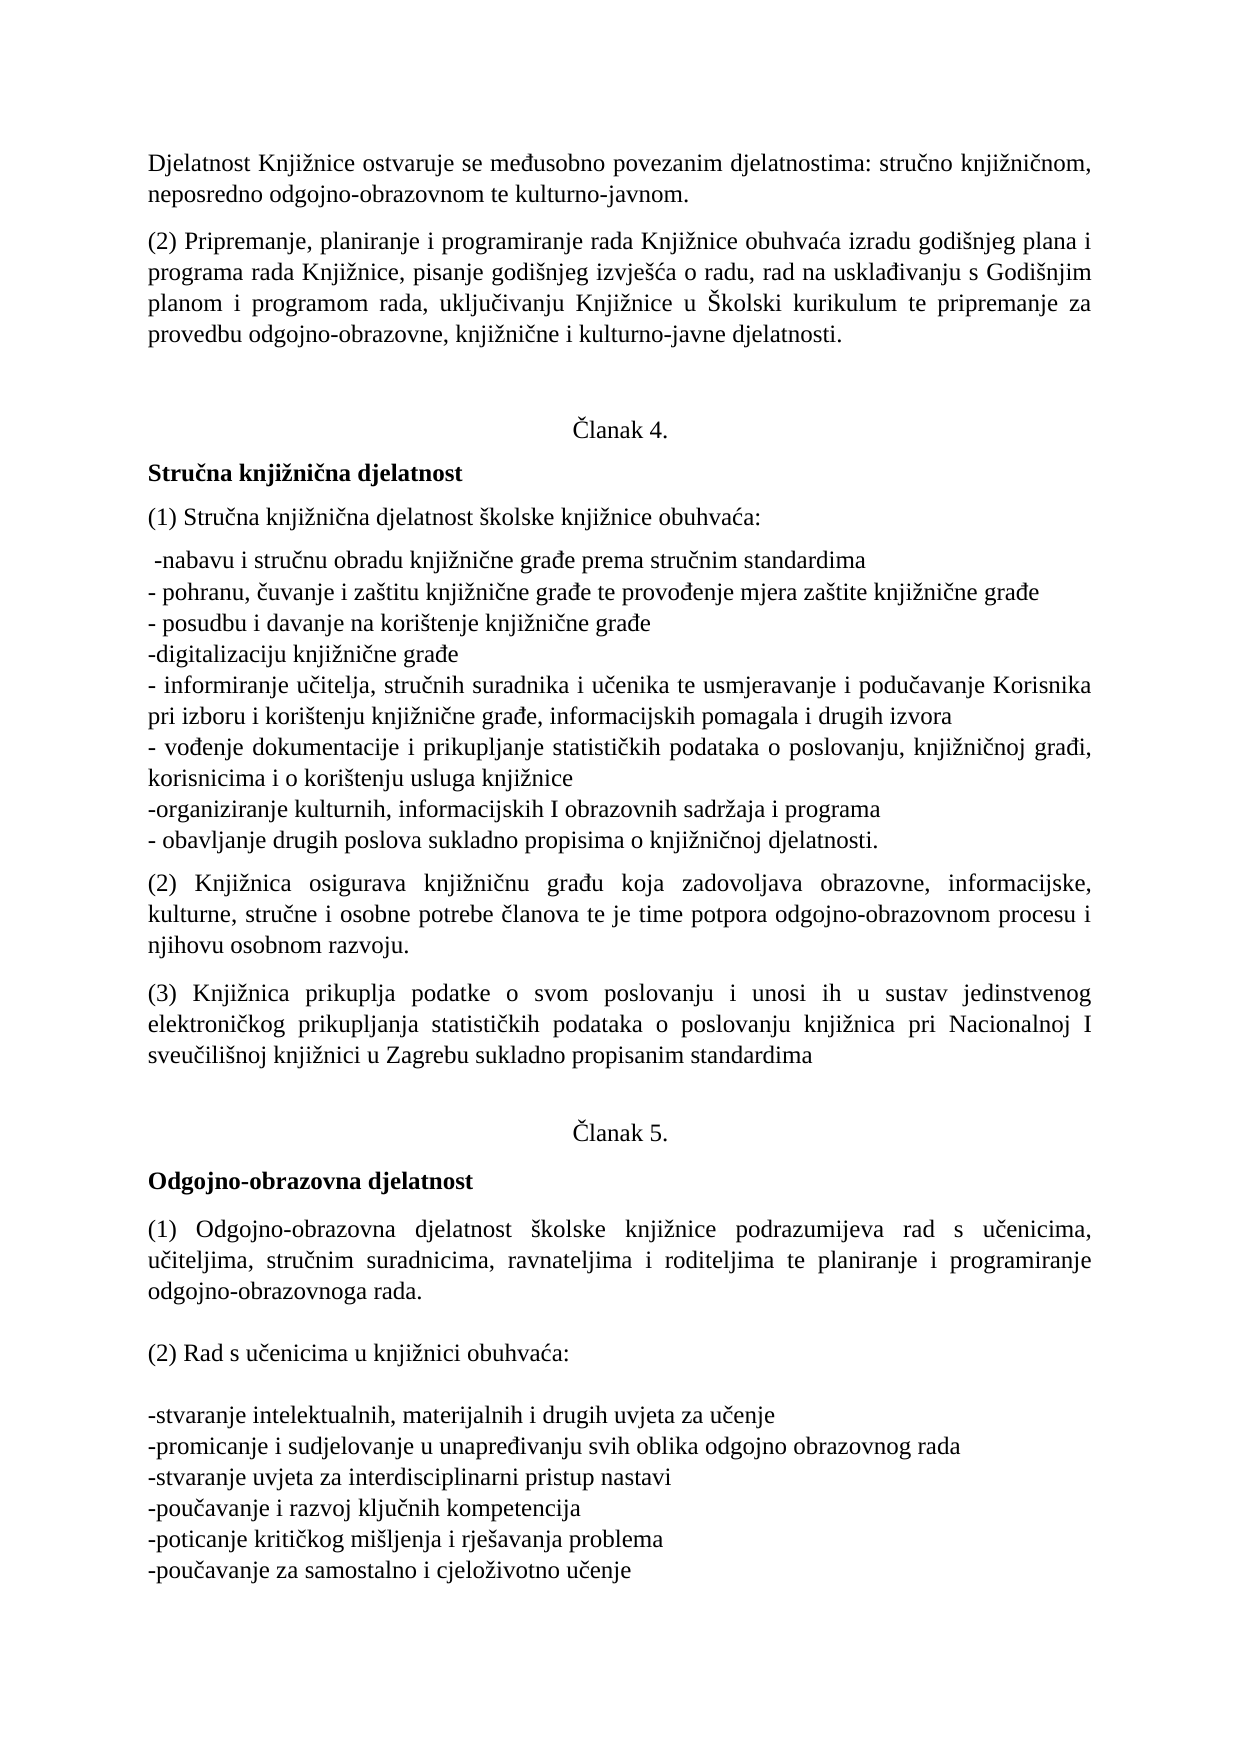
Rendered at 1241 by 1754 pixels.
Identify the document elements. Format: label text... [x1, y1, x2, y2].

text -poučavanje za samostalno i cjeloživotno učenje [148, 1555, 1093, 1584]
text - posudbu i davanje na korištenje knjižnične građe [148, 608, 1093, 636]
text (1) Stručna knjižnična djelatnost školske knjižnice obuhvaća: [148, 502, 1093, 531]
text (2) Rad s učenicima u knjižnici obuhvaća: [148, 1338, 1093, 1367]
text (2) Knjižnica osigurava knjižničnu građu koja zadovoljava obrazovne, informacijske, kulturne, stručne i osobne potrebe članova te je time potpora odgojno-obrazovnom procesu i njihovu osobnom razvoju. [148, 868, 1093, 959]
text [148, 148, 1093, 207]
text - informiranje učitelja, stručnih suradnika i učenika te usmjeravanje i podučavanje Korisnika pri izboru i korištenju knjižnične građe, informacijskih pomagala i drugih izvora [148, 670, 1093, 729]
text Članak 4. [148, 415, 1093, 444]
text (2) Pripremanje, planiranje i programiranje rada Knjižnice obuhvaća izradu godišnjeg plana i programa rada Knjižnice, pisanje godišnjeg izvješća o radu, rad na usklađivanju s Godišnjim planom i programom rada, uključivanju Knjižnice u Školski kurikulum te pripremanje za provedbu odgojno-obrazovne, knjižnične i kulturno-javne djelatnosti. [148, 226, 1093, 348]
text (1) Odgojno-obrazovna djelatnost školske knjižnice podrazumijeva rad s učenicima, učiteljima, stručnim suradnicima, ravnateljima i roditeljima te planiranje i programiranje odgojno-obrazovnoga rada. [148, 1214, 1093, 1304]
text - vođenje dokumentacije i prikupljanje statističkih podataka o poslovanju, knjižničnoj građi, korisnicima i o korištenju usluga knjižnice [148, 732, 1093, 792]
text -promicanje i sudjelovanje u unapređivanju svih oblika odgojno obrazovnog rada [148, 1431, 1093, 1460]
text -organiziranje kulturnih, informacijskih I obrazovnih sadržaja i programa [148, 794, 1093, 823]
text Odgojno-obrazovna djelatnost [148, 1166, 1093, 1195]
text -nabavu i stručnu obradu knjižnične građe prema stručnim standardima - pohranu, čuvanje i zaštitu knjižnične građe te provođenje mjera zaštite knjižnične građe [148, 546, 1093, 605]
text - obavljanje drugih poslova sukladno propisima o knjižničnoj djelatnosti. [148, 825, 1093, 854]
text -digitalizaciju knjižnične građe [148, 639, 1093, 667]
text (3) Knjižnica prikuplja podatke o svom poslovanju i unosi ih u sustav jedinstvenog elektroničkog prikupljanja statističkih podataka o poslovanju knjižnica pri Nacionalnoj I sveučilišnoj knjižnici u Zagrebu sukladno propisanim standardima [148, 978, 1093, 1069]
text -poučavanje i razvoj ključnih kompetencija [148, 1493, 1093, 1522]
text Stručna knjižnična djelatnost [148, 458, 1093, 487]
text -poticanje kritičkog mišljenja i rješavanja problema [148, 1524, 1093, 1553]
text Članak 5. [148, 1118, 1093, 1147]
text -stvaranje intelektualnih, materijalnih i drugih uvjeta za učenje [148, 1400, 1093, 1429]
text -stvaranje uvjeta za interdisciplinarni pristup nastavi [148, 1462, 1093, 1491]
